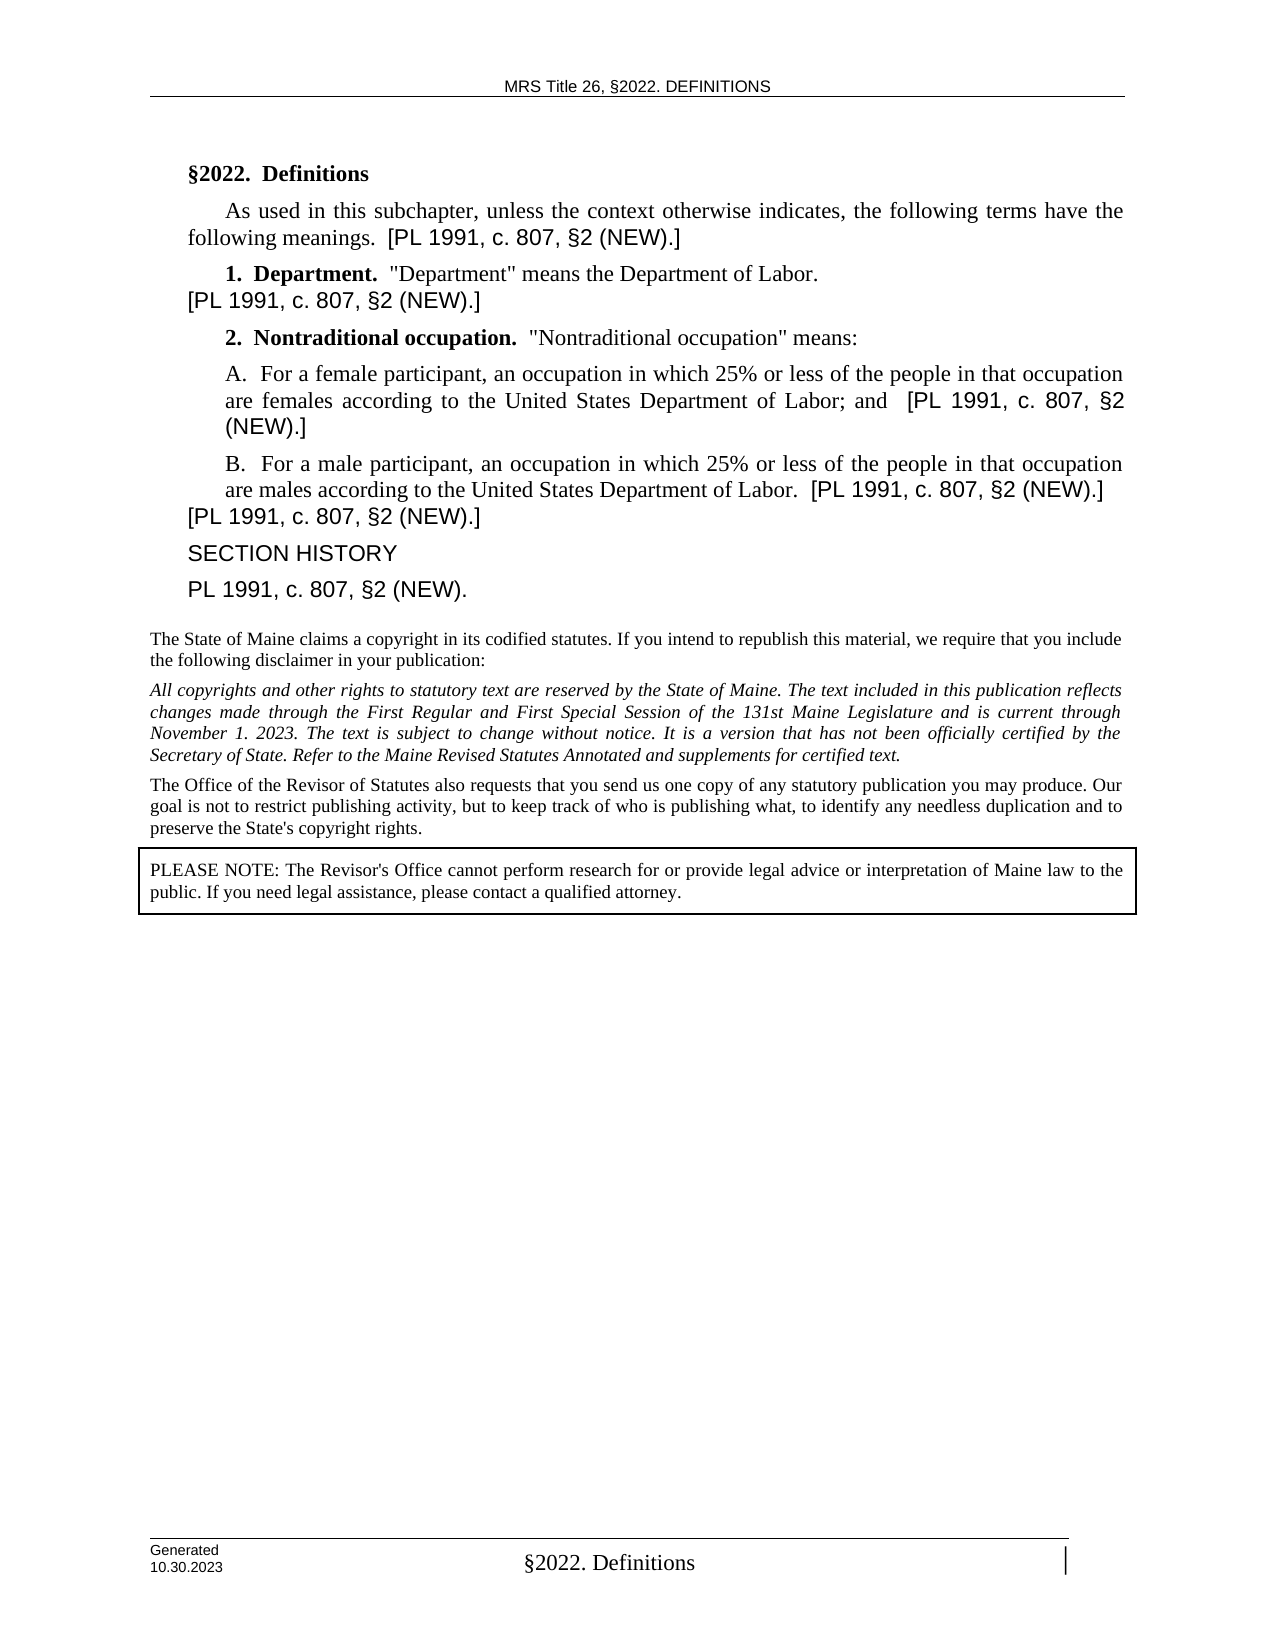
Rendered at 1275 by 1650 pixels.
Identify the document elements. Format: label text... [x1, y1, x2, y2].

text PL 1991, c. 807, §2 (NEW). [187, 576, 1125, 603]
text All copyrights and other rights to statutory text are reserved by the State of Maine. The text included in this publication reflects changes made through the First Regular and First Special Session of the 131st Maine Legislature and is current through November 1. 2023 . The text is subject to change without notice. It is a version that has not been officially certified by the Secretary of State. Refer to the Maine Revised Statutes Annotated and supplements for certified text. [150, 679, 1125, 765]
text PLEASE NOTE: The Revisor's Office cannot perform research for or provide legal advice or interpretation of Maine law to the public. If you need legal assistance, please contact a qualified attorney. [140, 849, 1135, 913]
text [PL 1991, c. 807, §2 (NEW).] [187, 287, 1125, 313]
text B. For a male participant, an occupation in which 25% or less of the people in that occupation are males according to the United States Department of Labor. [PL 1991, c. 807, §2 (NEW).] [225, 450, 1125, 503]
text A. For a female participant, an occupation in which 25% or less of the people in that occupation are females according to the United States Department of Labor; and [PL 1991, c. 807, §2 (NEW).] [225, 360, 1125, 439]
text §2022. Definitions [187, 160, 1125, 187]
text SECTION HISTORY [187, 539, 1125, 566]
text [PL 1991, c. 807, §2 (NEW).] [187, 503, 1125, 529]
text 1. Department. "Department" means the Department of Labor. [187, 260, 1125, 287]
text 2. Nontraditional occupation. "Nontraditional occupation" means: [187, 323, 1125, 350]
text As used in this subchapter, unless the context otherwise indicates, the following terms have the following meanings. [PL 1991, c. 807, §2 (NEW).] [187, 197, 1125, 250]
text The State of Maine claims a copyright in its codified statutes. If you intend to republish this material, we require that you include the following disclaimer in your publication: [150, 628, 1125, 671]
text The Office of the Revisor of Statutes also requests that you send us one copy of any statutory publication you may produce. Our goal is not to restrict publishing activity, but to keep track of who is publishing what, to identify any needless duplication and to preserve the State's copyright rights. [150, 774, 1125, 838]
